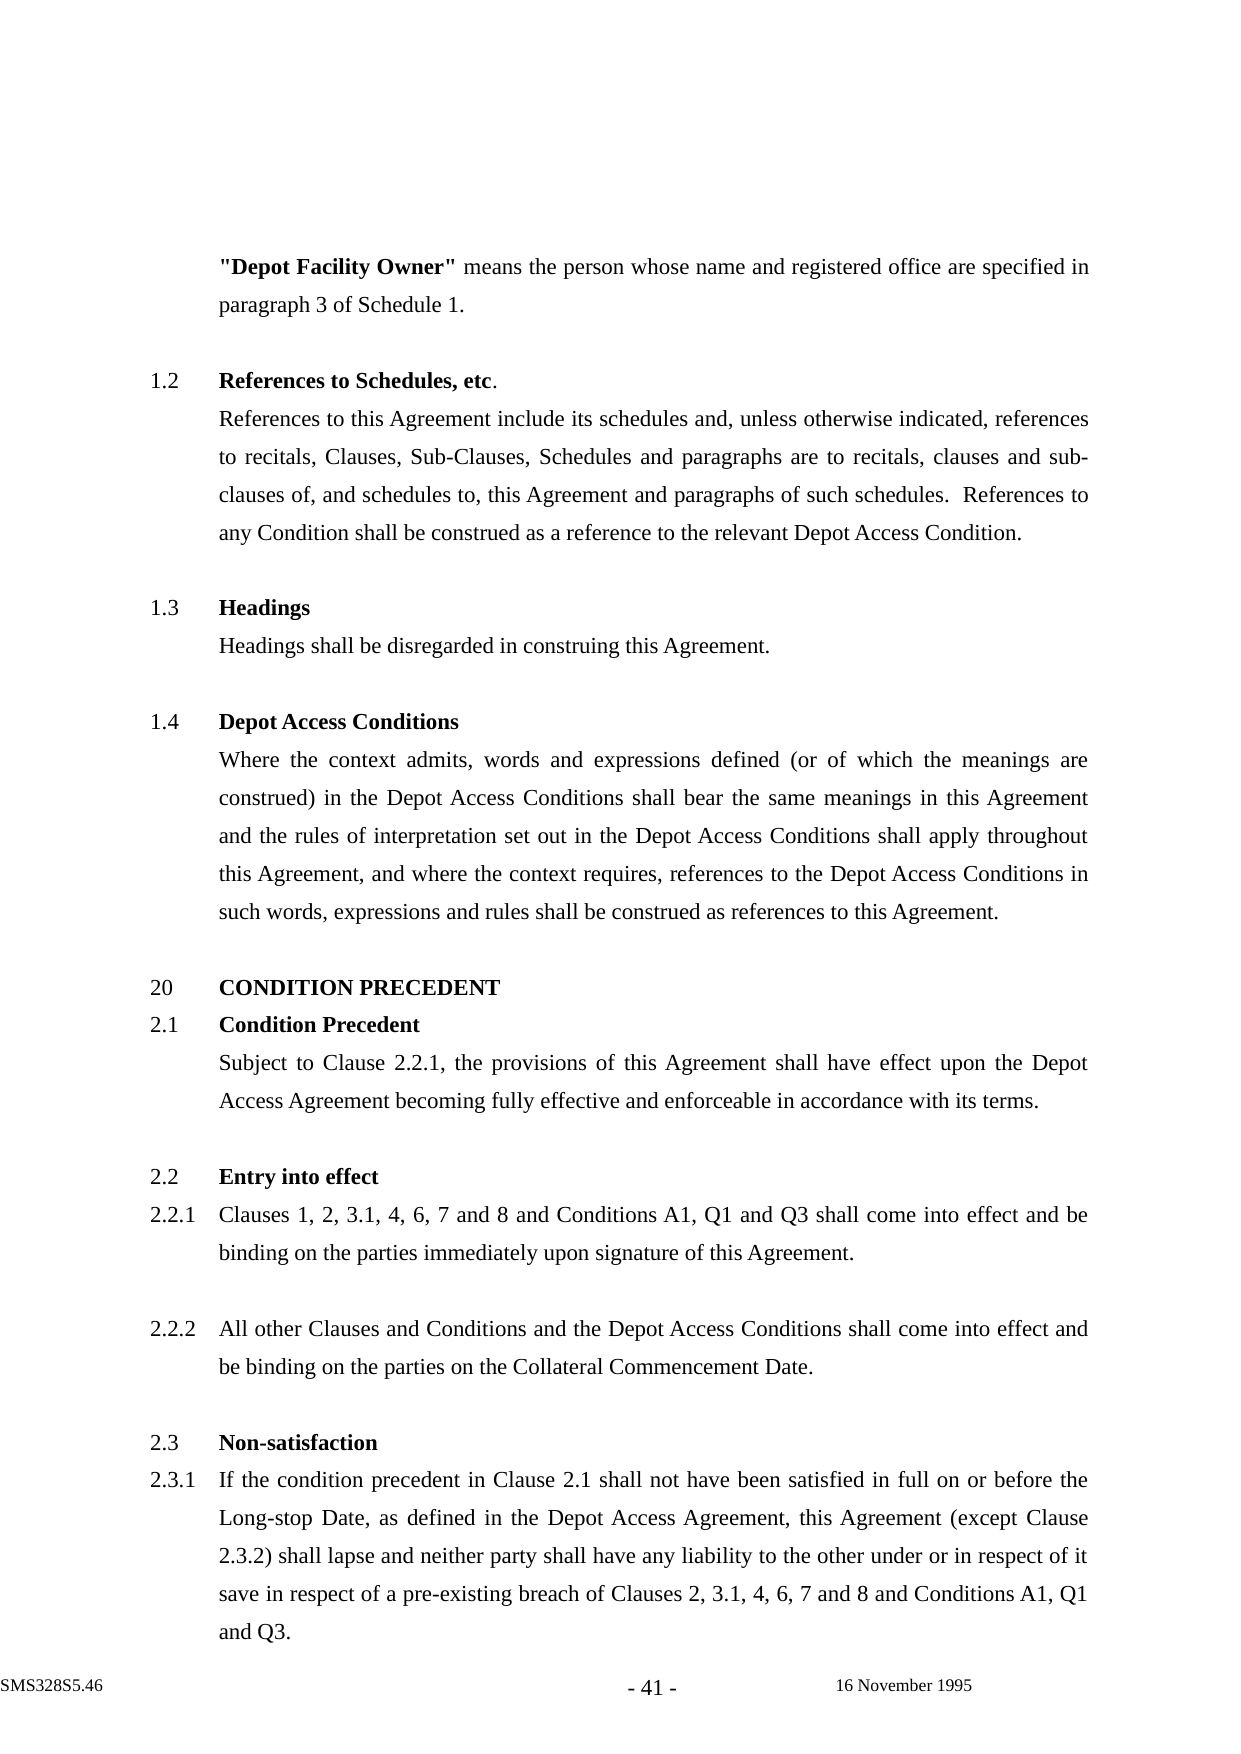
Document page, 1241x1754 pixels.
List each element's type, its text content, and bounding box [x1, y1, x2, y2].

text References to this Agreement include its schedules and, unless otherwise indicated, references to recitals, Clauses, Sub-Clauses, Schedules and paragraphs are to recitals, clauses and sub-clauses of, and schedules to, this Agreement and paragraphs of such schedules. References to any Condition shall be construed as a reference to the relevant Depot Access Condition. [218, 396, 1090, 548]
text 2.1 Condition Precedent [150, 1003, 1090, 1041]
text 2.3 Non-satisfaction [150, 1420, 1090, 1458]
text 2.2 Entry into effect [150, 1154, 1090, 1192]
text Where the context admits, words and expressions defined (or of which the meanings are construed) in the Depot Access Conditions shall bear the same meanings in this Agreement and the rules of interpretation set out in the Depot Access Conditions shall apply throughout this Agreement, and where the context requires, references to the Depot Access Conditions in such words, expressions and rules shall be construed as references to this Agreement. [218, 737, 1090, 927]
text 2.2.2 All other Clauses and Conditions and the Depot Access Conditions shall come into effect and be binding on the parties on the Collateral Commencement Date. [150, 1306, 1090, 1382]
text 1.3 Headings [150, 586, 1090, 623]
text "Depot Facility Owner" means the person whose name and registered office are specified in paragraph 3 of Schedule 1. [218, 244, 1090, 320]
text 20 CONDITION PRECEDENT [150, 965, 1090, 1003]
text Headings shall be disregarded in construing this Agreement. [150, 623, 1090, 661]
text Subject to Clause 2.2.1, the provisions of this Agreement shall have effect upon the Depot Access Agreement becoming fully effective and enforceable in accordance with its terms. [218, 1041, 1090, 1116]
text 1.2 References to Schedules, etc. [150, 358, 1090, 396]
text 2.3.1 If the condition precedent in Clause 2.1 shall not have been satisfied in full on or before the Long-stop Date, as defined in the Depot Access Agreement, this Agreement (except Clause 2.3.2) shall lapse and neither party shall have any liability to the other under or in respect of it save in respect of a pre-existing breach of Clauses 2, 3.1, 4, 6, 7 and 8 and Conditions A1, Q1 and Q3. [150, 1458, 1090, 1647]
text 1.4 Depot Access Conditions [150, 699, 1090, 737]
text 2.2.1 Clauses 1, 2, 3.1, 4, 6, 7 and 8 and Conditions A1, Q1 and Q3 shall come into effect and be binding on the parties immediately upon signature of this Agreement. [150, 1192, 1090, 1268]
